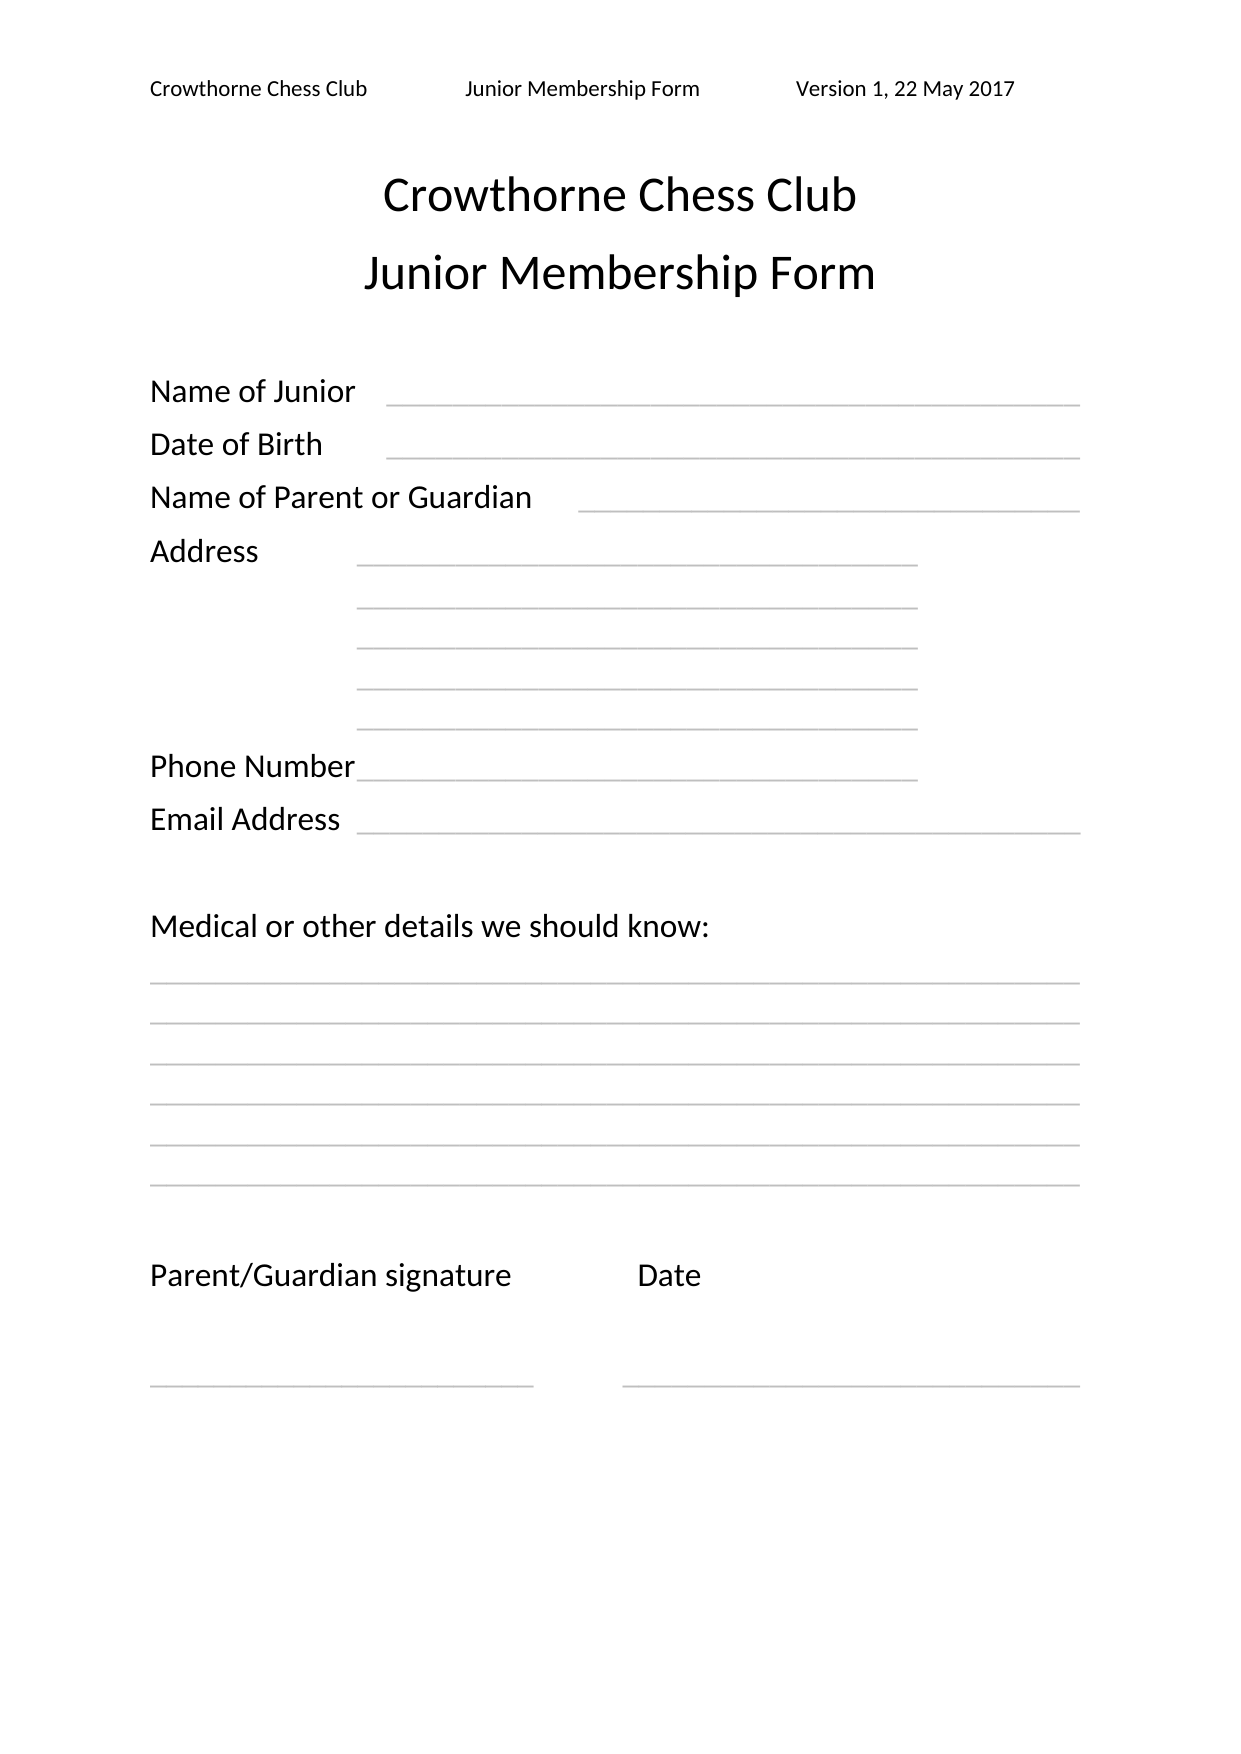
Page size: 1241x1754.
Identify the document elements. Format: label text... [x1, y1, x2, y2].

text Email Address [150, 798, 1090, 839]
text Phone Number [150, 745, 1090, 786]
text Name of Junior [150, 370, 1090, 411]
text Parent/Guardian signature Date [150, 1254, 1090, 1295]
text Name of Parent or Guardian [150, 477, 1090, 517]
text Medical or other details we should know: [150, 905, 1090, 946]
text Address [150, 530, 1090, 571]
text Crowthorne Chess Club [150, 162, 1090, 223]
text Date of Birth [150, 423, 1090, 464]
text Junior Membership Form [150, 241, 1090, 302]
